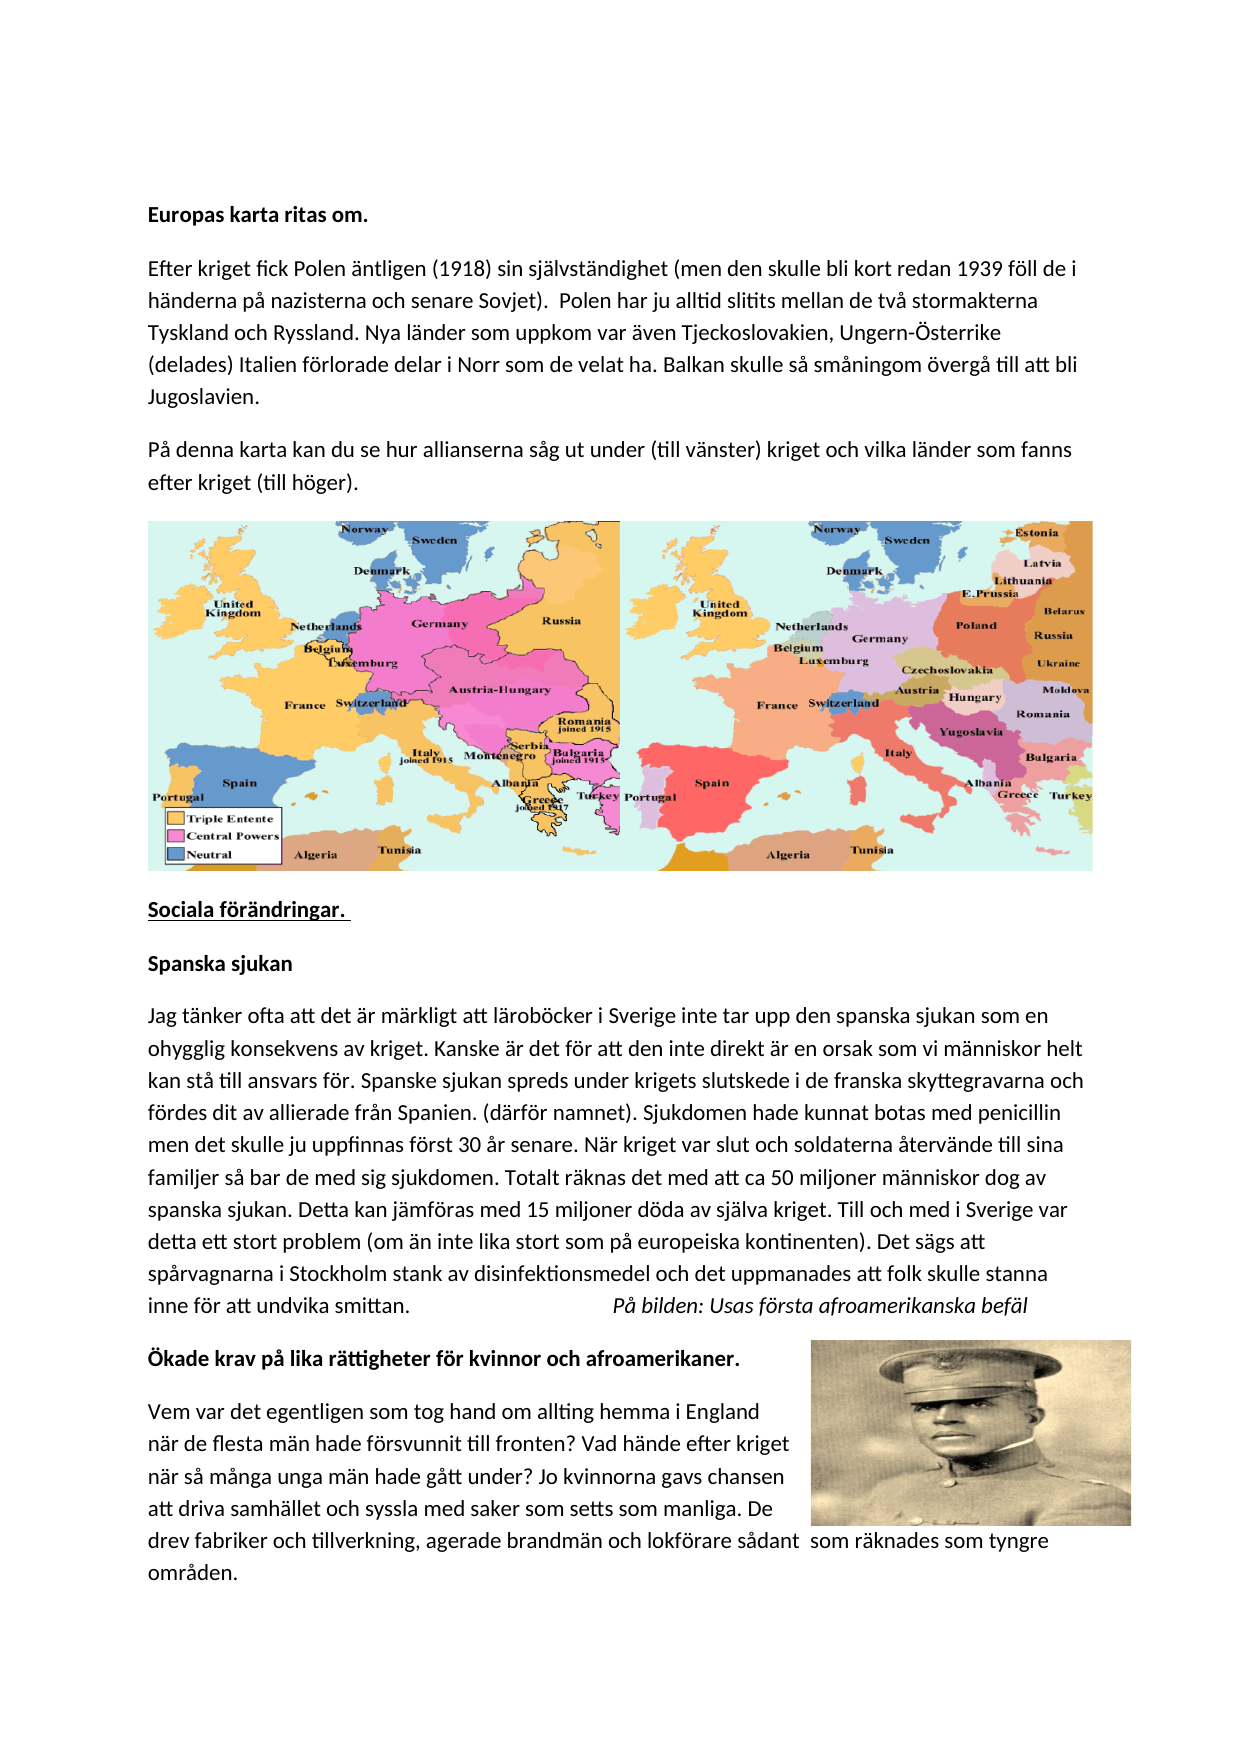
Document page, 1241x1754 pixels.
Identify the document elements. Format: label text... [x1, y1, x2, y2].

text Spanska sjukan [148, 949, 1093, 977]
text Europas karta ritas om. [148, 201, 1093, 229]
text Sociala förändringar. [148, 896, 1093, 924]
text Vem var det egentligen som tog hand om allting hemma i England när de flesta män hade försvunnit till fronten? Vad hände efter kriget när så många unga män hade gått under? Jo kvinnorna gavs chansen att driva samhället och syssla med saker som setts som manliga. De drev fabriker och tillverkning, agerade brandmän och lokförare sådant som räknades som tyngre områden. [148, 1397, 1093, 1586]
picture [809, 1340, 1132, 1525]
text Efter kriget fick Polen äntligen (1918) sin självständighet (men den skulle bli kort redan 1939 föll de i händerna på nazisterna och senare Sovjet). Polen har ju alltid slitits mellan de två stormakterna Tyskland och Ryssland. Nya länder som uppkom var även Tjeckoslovakien, Ungern-Österrike (delades) Italien förlorade delar i Norr som de velat ha. Balkan skulle så småningom övergå till att bli Jugoslavien. [148, 254, 1093, 410]
text På denna karta kan du se hur allianserna såg ut under (till vänster) kriget och vilka länder som fanns efter kriget (till höger). [148, 435, 1093, 496]
text Ökade krav på lika rättigheter för kvinnor och afroamerikaner. [148, 1344, 809, 1372]
text Jag tänker ofta att det är märkligt att läroböcker i Sverige inte tar upp den spanska sjukan som en ohygglig konsekvens av kriget. Kanske är det för att den inte direkt är en orsak som vi människor helt kan stå till ansvars för. Spanske sjukan spreds under krigets slutskede i de franska skyttegravarna och fördes dit av allierade från Spanien. (därför namnet). Sjukdomen hade kunnat botas med penicillin men det skulle ju uppfinnas först 30 år senare. När kriget var slut och soldaterna återvände till sina familjer så bar de med sig sjukdomen. Totalt räknas det med att ca 50 miljoner människor dog av spanska sjukan. Detta kan jämföras med 15 miljoner döda av själva kriget. Till och med i Sverige var detta ett stort problem (om än inte lika stort som på europeiska kontinenten). Det sägs att spårvagnarna i Stockholm stank av disinfektionsmedel och det uppmanades att folk skulle stanna inne för att undvika smittan. På bilden: Usas första afroamerikanska befäl [148, 1002, 1093, 1319]
picture [147, 520, 1093, 871]
